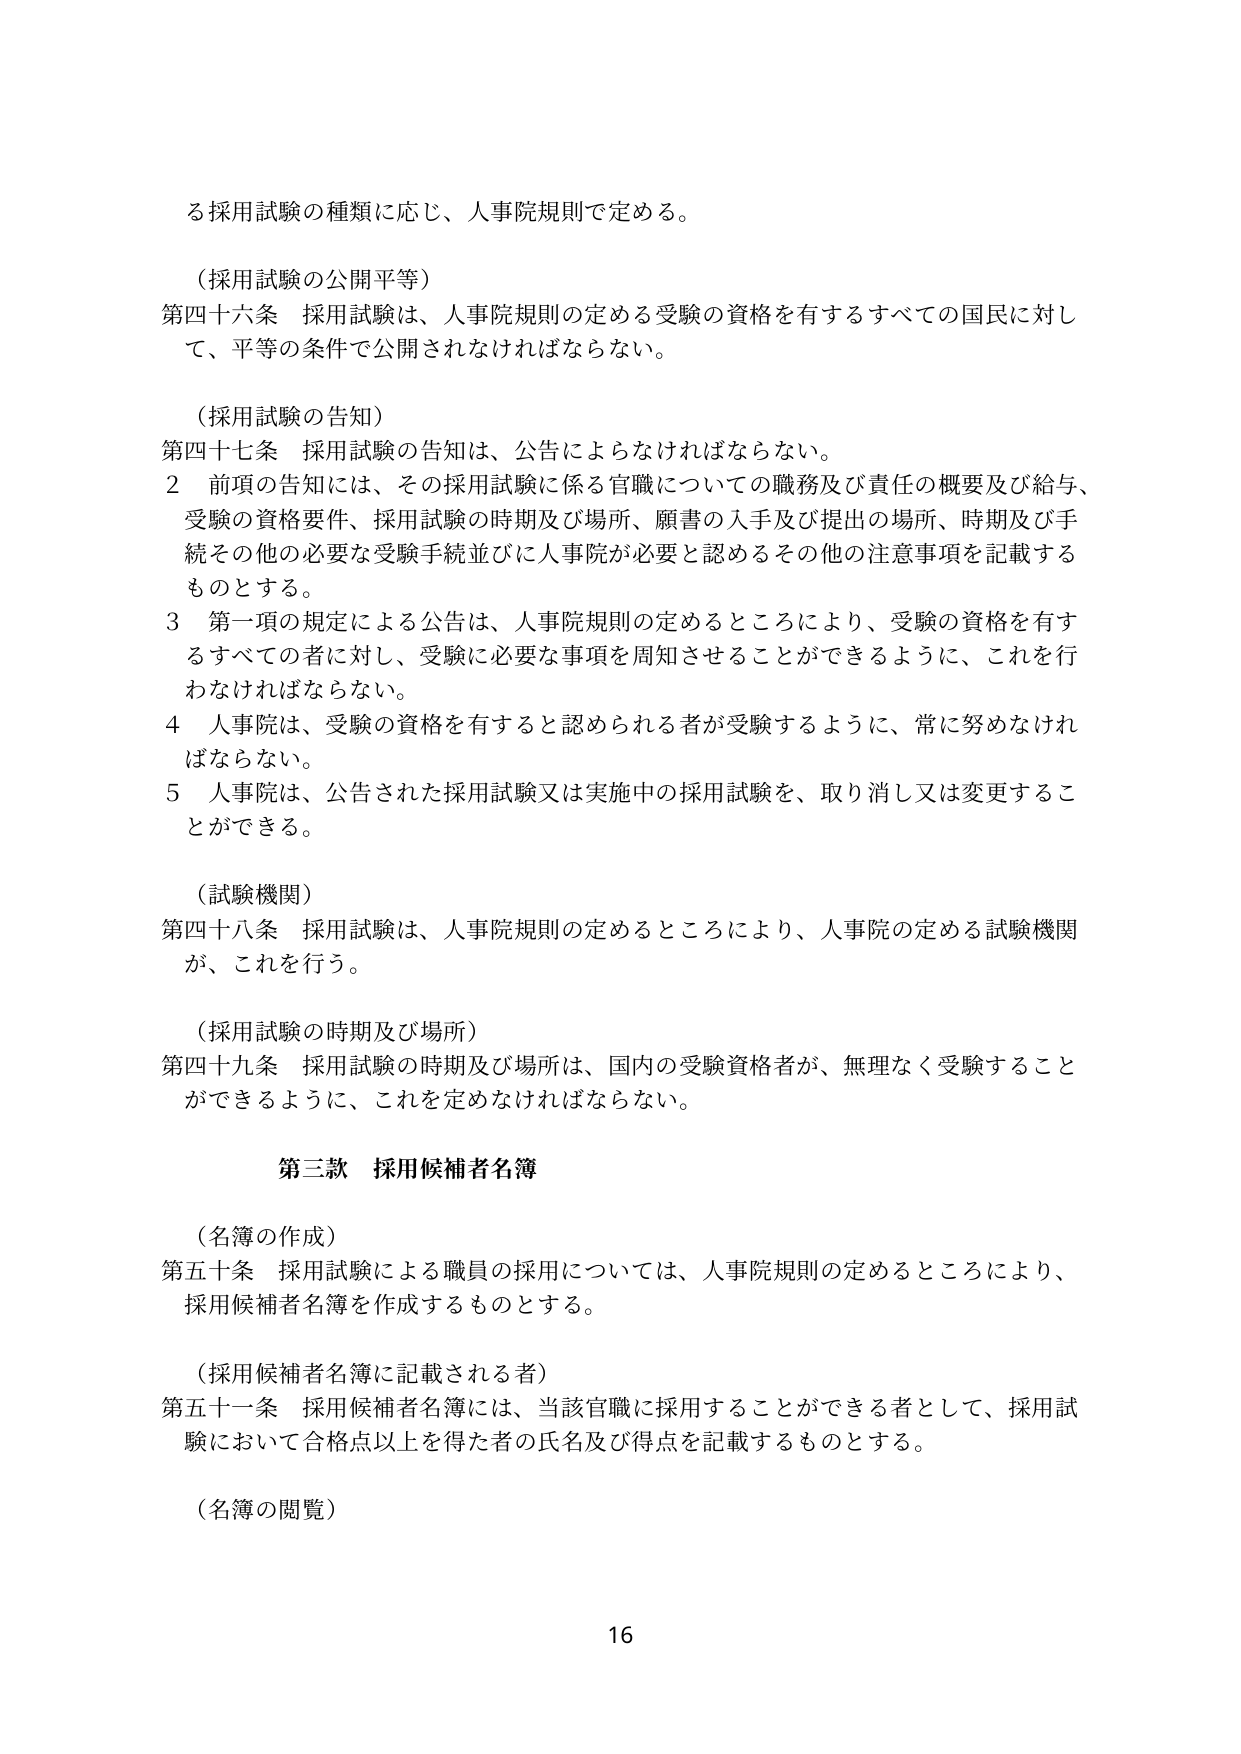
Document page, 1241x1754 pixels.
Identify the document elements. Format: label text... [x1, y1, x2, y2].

text ３ 第一項の規定による公告は、人事院規則の定めるところにより、受験の資格を有するすべての者に対し、受験に必要な事項を周知させることができるように、これを行わなければならない。 [161, 604, 1079, 706]
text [161, 194, 1079, 228]
text 第三款 採用候補者名簿 [276, 1150, 1079, 1184]
text （採用試験の公開平等） [184, 262, 1079, 296]
text 第五十一条 採用候補者名簿には、当該官職に採用することができる者として、採用試験において合格点以上を得た者の氏名及び得点を記載するものとする。 [161, 1389, 1079, 1458]
text 第四十七条 採用試験の告知は、公告によらなければならない。 [161, 433, 1079, 467]
text （採用試験の時期及び場所） [184, 1014, 1079, 1048]
text ５ 人事院は、公告された採用試験又は実施中の採用試験を、取り消し又は変更することができる。 [161, 774, 1079, 843]
text 第四十八条 採用試験は、人事院規則の定めるところにより、人事院の定める試験機関が、これを行う。 [161, 911, 1079, 979]
text （採用候補者名簿に記載される者） [184, 1355, 1079, 1389]
text （名簿の作成） [184, 1219, 1079, 1253]
text ４ 人事院は、受験の資格を有すると認められる者が受験するように、常に努めなければならない。 [161, 706, 1079, 774]
text （試験機関） [184, 877, 1079, 911]
text （採用試験の告知） [184, 399, 1079, 433]
text 第四十九条 採用試験の時期及び場所は、国内の受験資格者が、無理なく受験することができるように、これを定めなければならない。 [161, 1048, 1079, 1116]
text 第四十六条 採用試験は、人事院規則の定める受験の資格を有するすべての国民に対して、平等の条件で公開されなければならない。 [161, 296, 1079, 364]
text （名簿の閲覧） [184, 1492, 1079, 1526]
text 第五十条 採用試験による職員の採用については、人事院規則の定めるところにより、採用候補者名簿を作成するものとする。 [161, 1253, 1079, 1321]
text ２ 前項の告知には、その採用試験に係る官職についての職務及び責任の概要及び給与、受験の資格要件、採用試験の時期及び場所、願書の入手及び提出の場所、時期及び手続その他の必要な受験手続並びに人事院が必要と認めるその他の注意事項を記載するものとする。 [161, 467, 1079, 604]
